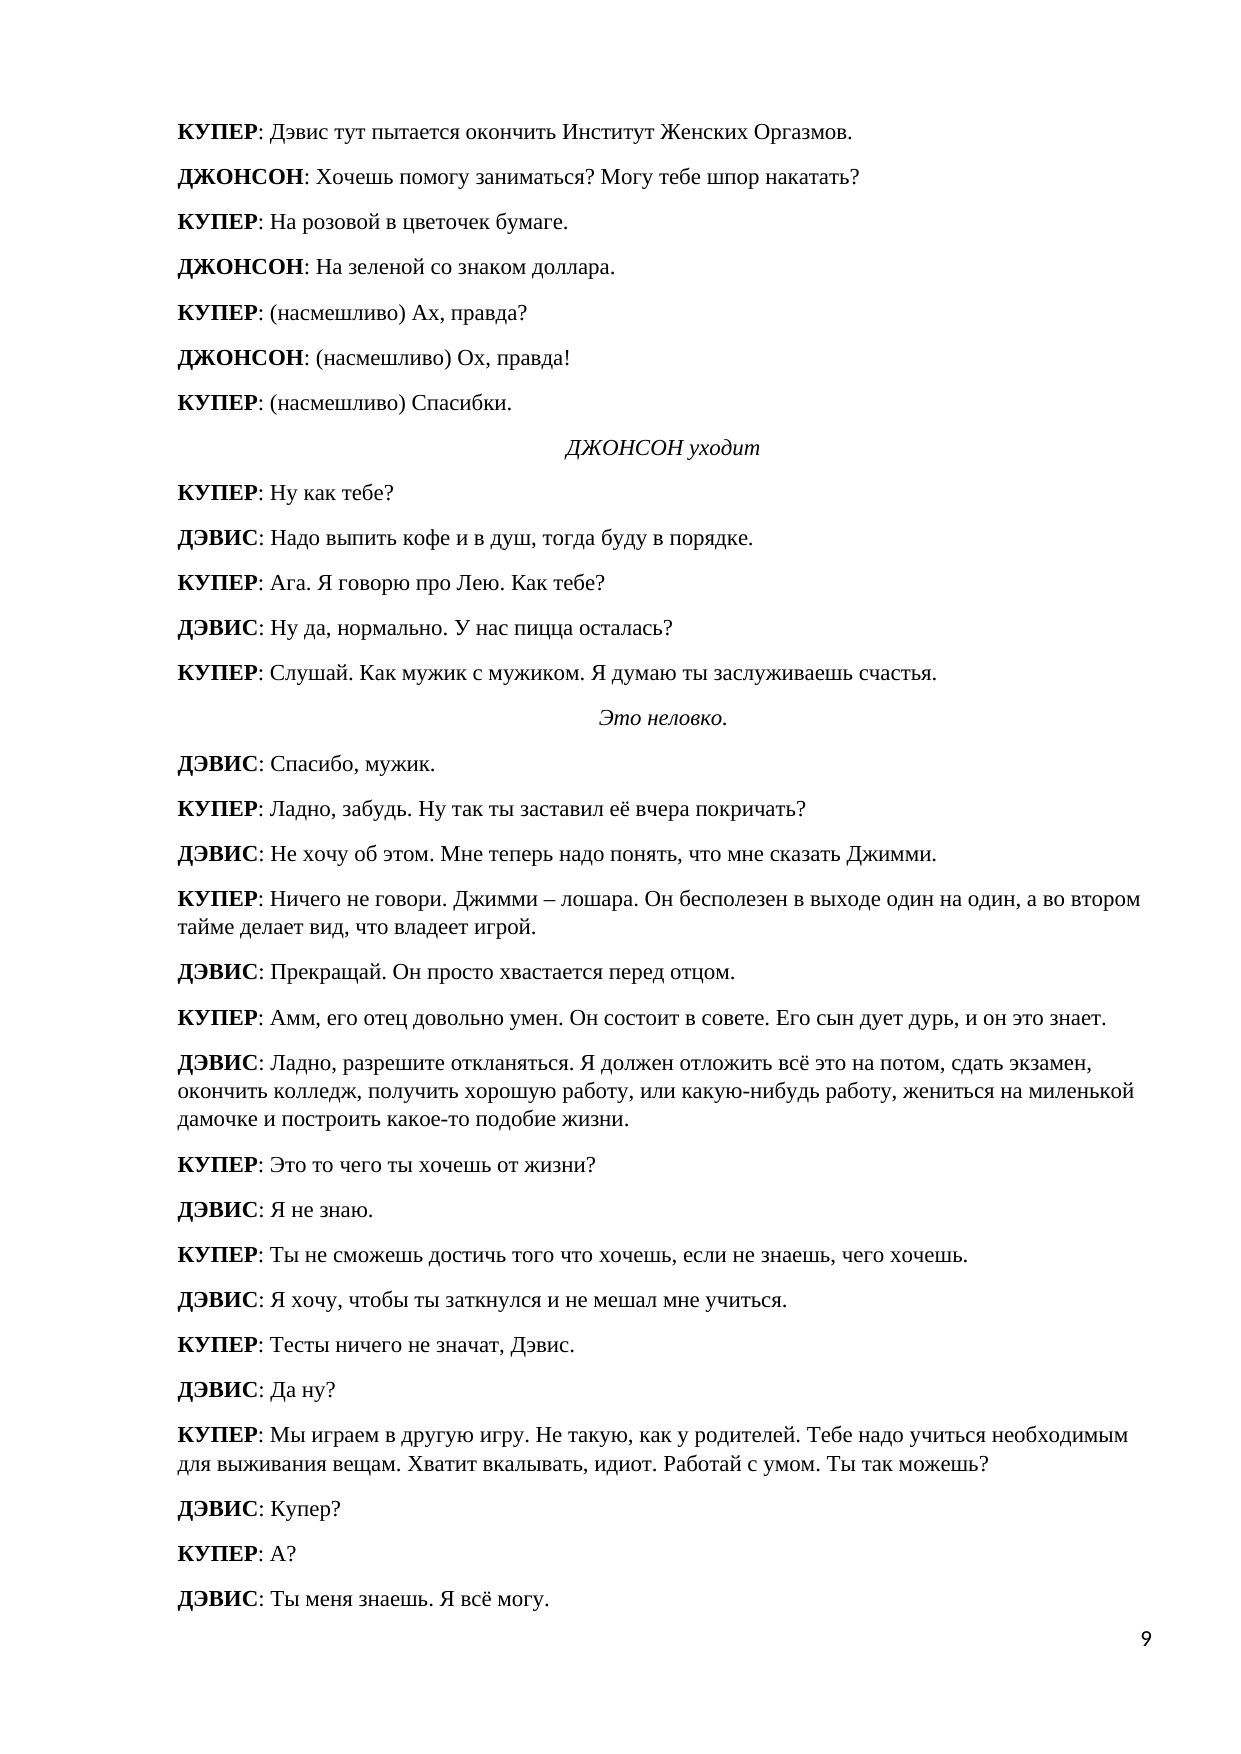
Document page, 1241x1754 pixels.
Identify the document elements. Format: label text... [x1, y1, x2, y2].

text ДЭВИС: Я хочу, чтобы ты заткнулся и не мешал мне учиться. [177, 1286, 1152, 1312]
text ДЖОНСОН уходит [177, 434, 1152, 460]
text КУПЕР: Тесты ничего не значат, Дэвис. [177, 1331, 1152, 1357]
text ДЖОНСОН: (насмешливо) Ох, правда! [177, 344, 1152, 370]
text КУПЕР: Ну как тебе? [177, 479, 1152, 505]
text ДЭВИС: Не хочу об этом. Мне теперь надо понять, что мне сказать Джимми. [177, 840, 1152, 866]
text КУПЕР: Ладно, забудь. Ну так ты заставил её вчера покричать? [177, 795, 1152, 821]
text ДЭВИС: Прекращай. Он просто хвастается перед отцом. [177, 958, 1152, 985]
text КУПЕР: Амм, его отец довольно умен. Он состоит в совете. Его сын дует дурь, и он это знает. [177, 1003, 1152, 1030]
text КУПЕР: Слушай. Как мужик с мужиком. Я думаю ты заслуживаешь счастья. [177, 659, 1152, 686]
text КУПЕР: (насмешливо) Ах, правда? [177, 298, 1152, 325]
text Это неловко. [177, 704, 1152, 731]
text ДЭВИС: Ты меня знаешь. Я всё могу. [177, 1585, 1152, 1611]
text ДЭВИС: Я не знаю. [177, 1196, 1152, 1222]
text КУПЕР: А? [177, 1540, 1152, 1566]
text КУПЕР: Ага. Я говорю про Лею. Как тебе? [177, 569, 1152, 596]
text ДЭВИС: Надо выпить кофе и в душ, тогда буду в порядке. [177, 524, 1152, 550]
text ДЭВИС: Да ну? [177, 1376, 1152, 1402]
text КУПЕР: Дэвис тут пытается окончить Институт Женских Оргазмов. [177, 118, 1152, 144]
text ДЭВИС: Ладно, разрешите откланяться. Я должен отложить всё это на потом, сдать экзамен, окончить колледж, получить хорошую работу, или какую-нибудь работу, жениться на миленькой дамочке и построить какое-то подобие жизни. [177, 1049, 1152, 1132]
text ДЖОНСОН: Хочешь помогу заниматься? Могу тебе шпор накатать? [177, 163, 1152, 189]
text ДЭВИС: Купер? [177, 1495, 1152, 1521]
text КУПЕР: Это то чего ты хочешь от жизни? [177, 1151, 1152, 1177]
text ДЭВИС: Ну да, нормально. У нас пицца осталась? [177, 614, 1152, 641]
text КУПЕР: Ничего не говори. Джимми – лошара. Он бесполезен в выходе один на один, а во втором тайме делает вид, что владеет игрой. [177, 885, 1152, 940]
text КУПЕР: Ты не сможешь достичь того что хочешь, если не знаешь, чего хочешь. [177, 1241, 1152, 1267]
text ДЖОНСОН: На зеленой со знаком доллара. [177, 253, 1152, 280]
text КУПЕР: (насмешливо) Спасибки. [177, 389, 1152, 415]
text КУПЕР: Мы играем в другую игру. Не такую, как у родителей. Тебе надо учиться необходимым для выживания вещам. Хватит вкалывать, идиот. Работай с умом. Ты так можешь? [177, 1421, 1152, 1476]
text ДЭВИС: Спасибо, мужик. [177, 749, 1152, 776]
text КУПЕР: На розовой в цветочек бумаге. [177, 208, 1152, 235]
